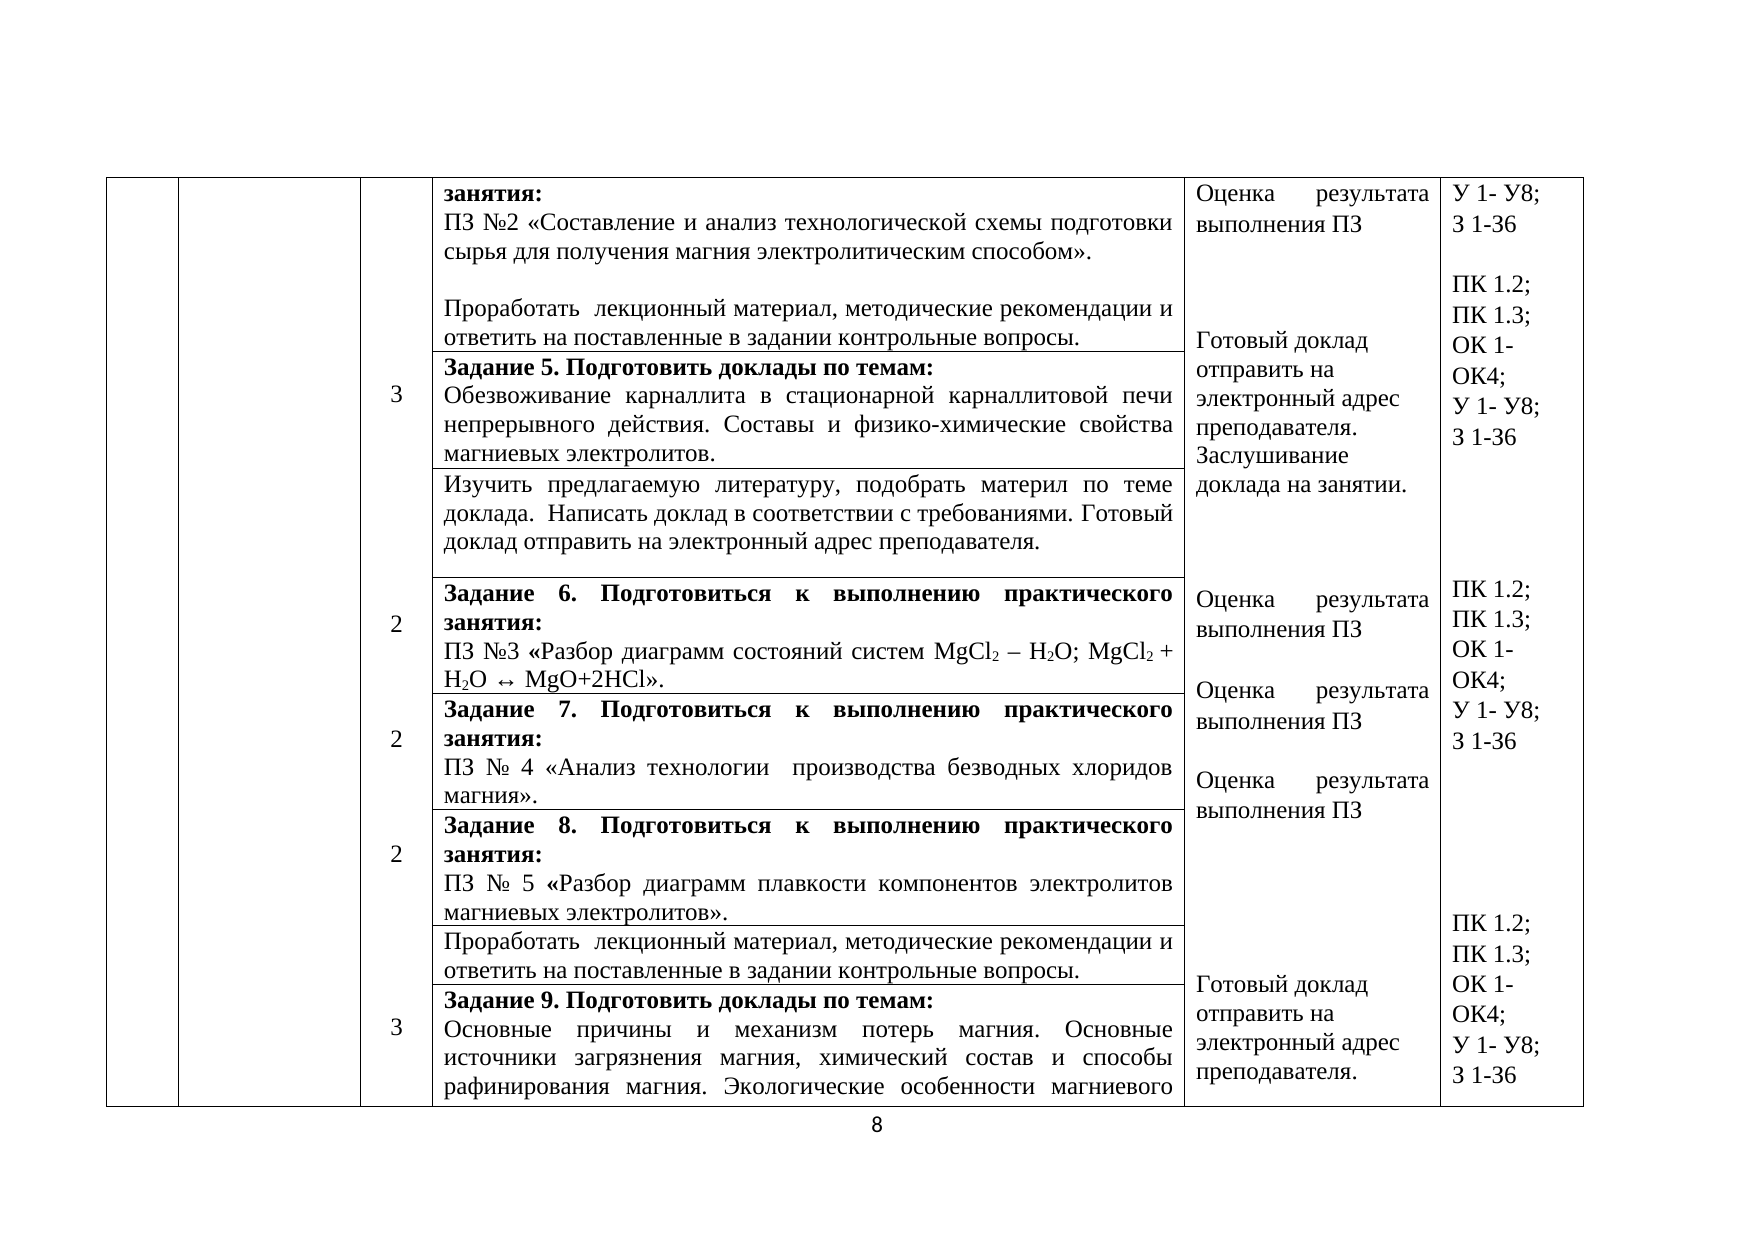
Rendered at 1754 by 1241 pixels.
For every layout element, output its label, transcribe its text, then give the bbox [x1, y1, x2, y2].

table_cell Задание 5. Подготовить доклады по темам: Обезвоживание карналлита в стационарной карналлитовой печи непрерывного действия. Составы и физико-химические свойства магниевых электролитов. [433, 352, 1184, 468]
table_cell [433, 985, 1184, 1106]
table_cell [433, 178, 1184, 351]
table_cell Задание 6. Подготовиться к выполнению практического занятия: ПЗ №3 «Разбор диаграмм состояний систем MgCl2 – H2O; MgCl2 + H2O ↔ MgO+2HCl». [433, 578, 1184, 693]
table_cell Изучить предлагаемую литературу, подобрать материл по теме доклада. Написать доклад в соответствии с требованиями. Готовый доклад отправить на электронный адрес преподавателя. [433, 469, 1184, 577]
table_cell Задание 8. Подготовиться к выполнению практического занятия: ПЗ № 5 «Разбор диаграмм плавкости компонентов электролитов магниевых электролитов». [433, 810, 1184, 925]
table_cell Задание 7. Подготовиться к выполнению практического занятия: ПЗ № 4 «Анализ технологии производства безводных хлоридов магния». [433, 694, 1184, 809]
table_cell Проработать лекционный материал, методические рекомендации и ответить на поставленные в задании контрольные вопросы. [433, 926, 1184, 984]
